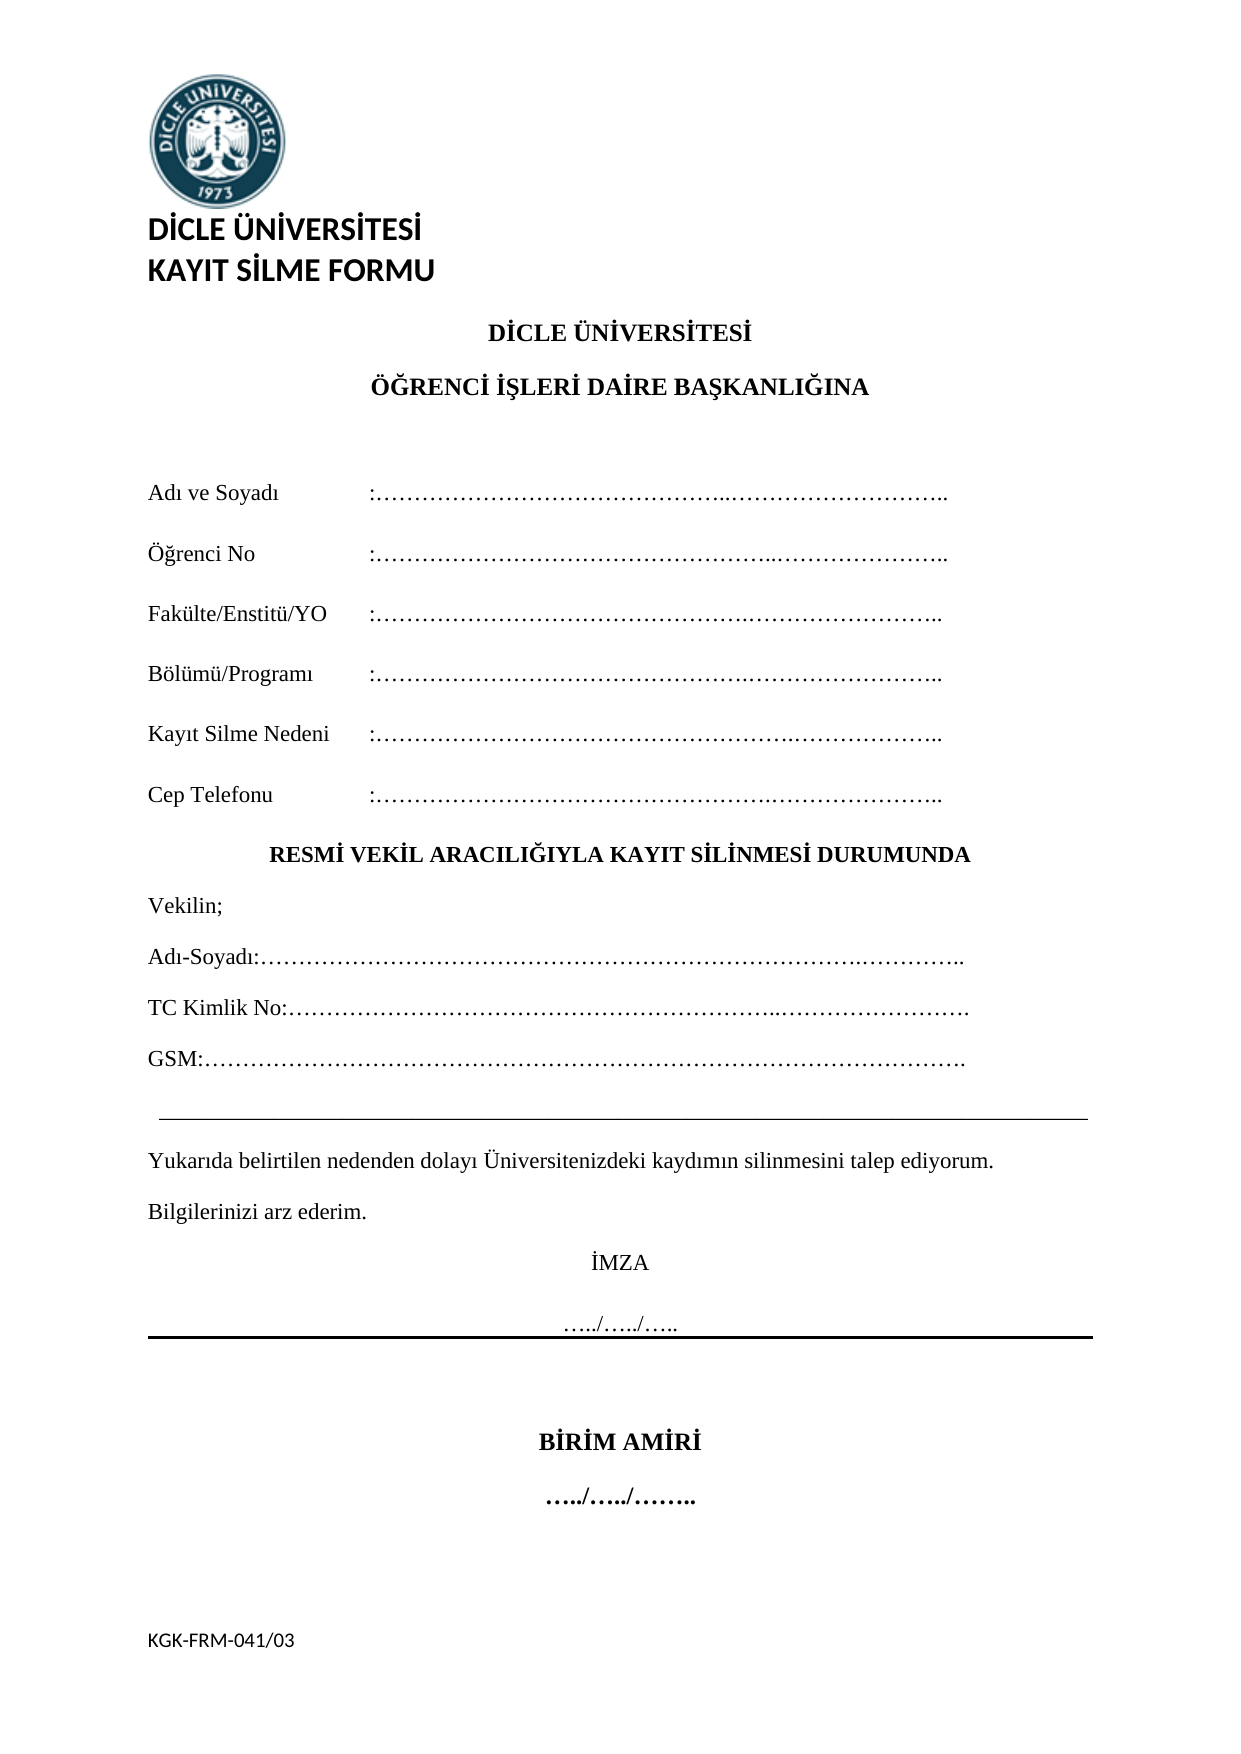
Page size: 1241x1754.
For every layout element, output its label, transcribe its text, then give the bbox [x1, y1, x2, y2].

text Bölümü/Programı :………………………………………….…………………….. [148, 660, 1093, 687]
text RESMİ VEKİL ARACILIĞIYLA KAYIT SİLİNMESİ DURUMUNDA [148, 841, 1093, 867]
text Vekilin; [148, 892, 1093, 918]
text Yukarıda belirtilen nedenden dolayı Üniversitenizdeki kaydımın silinmesini talep ediyorum. [148, 1147, 1093, 1174]
text İMZA [148, 1249, 1093, 1276]
text …../…../…….. [148, 1481, 1093, 1510]
text Kayıt Silme Nedeni :……………………………………………….……………….. [148, 721, 1093, 747]
text _________________________________________________________________________________ [148, 1096, 1093, 1123]
text Öğrenci No :……………………………………………..………………….. [148, 539, 1093, 566]
text ÖĞRENCİ İŞLERİ DAİRE BAŞKANLIĞINA [148, 372, 1093, 400]
text TC Kimlik No:………………………………………………………..……………………. [148, 994, 1093, 1021]
text Fakülte/Enstitü/YO :………………………………………….…………………….. [148, 600, 1093, 626]
text Bilgilerinizi arz ederim. [148, 1198, 1093, 1225]
text Cep Telefonu :…………………………………………….………………….. [148, 781, 1093, 807]
text …../…../….. [148, 1310, 1093, 1336]
text BİRİM AMİRİ [148, 1427, 1093, 1456]
text GSM:………………………………………………………………………………………. [148, 1045, 1093, 1072]
text DİCLE ÜNİVERSİTESİ [148, 318, 1093, 346]
text Adı ve Soyadı :………………………………………..……………………….. [148, 479, 1093, 506]
text Adı-Soyadı:…………………………………………………………………….………….. [148, 943, 1093, 969]
picture [147, 73, 287, 209]
